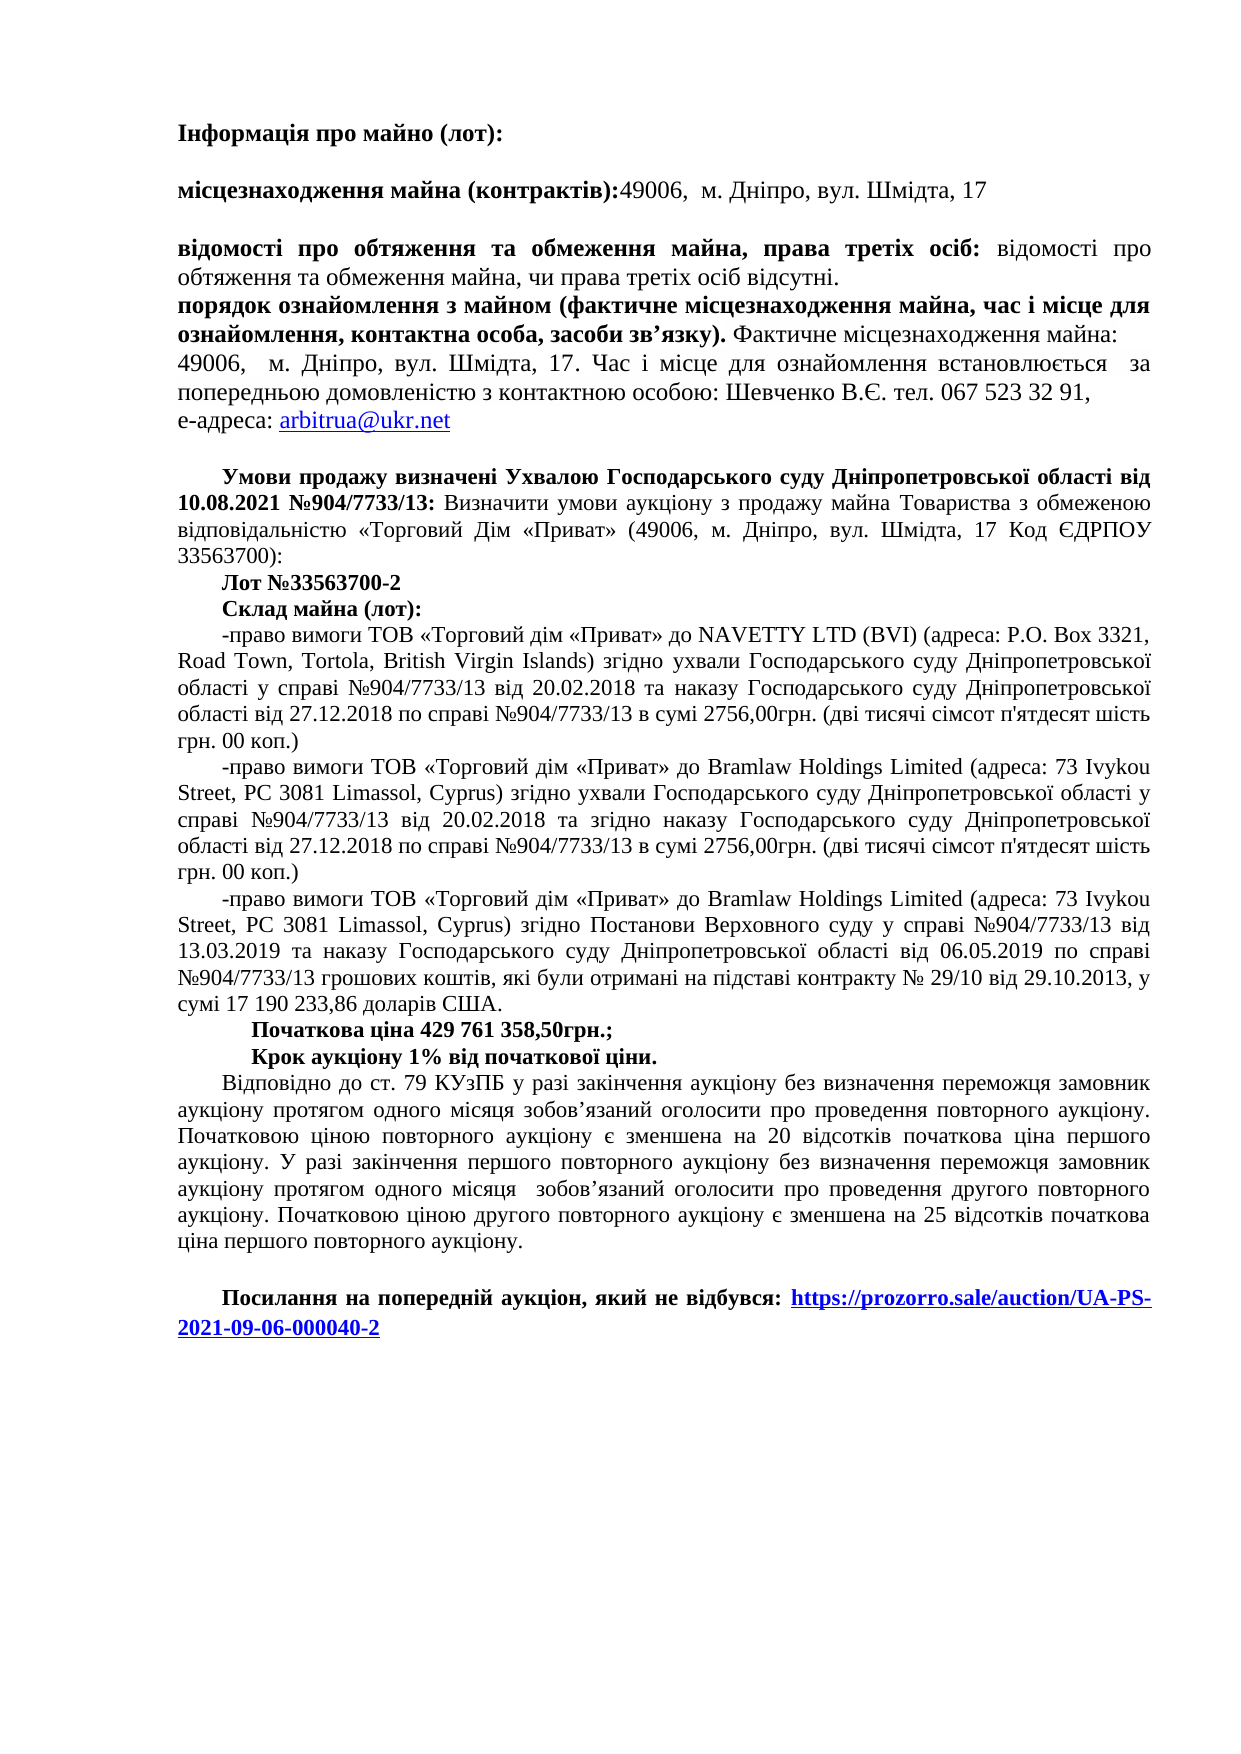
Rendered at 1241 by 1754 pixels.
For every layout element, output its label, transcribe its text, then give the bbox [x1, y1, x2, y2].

text Відповідно до ст. 79 КУзПБ у разі закінчення аукціону без визначення переможця замовник аукціону протягом одного місяця зобов’язаний оголосити про проведення повторного аукціону. Початковою ціною повторного аукціону є зменшена на 20 відсотків початкова ціна першого аукціону. У разі закінчення першого повторного аукціону без визначення переможця замовник аукціону протягом одного місяця зобов’язаний оголосити про проведення другого повторного аукціону. Початковою ціною другого повторного аукціону є зменшена на 25 відсотків початкова ціна першого повторного аукціону. [177, 1069, 1152, 1254]
text Крок аукціону 1% від початкової ціни. [177, 1043, 1152, 1069]
text 49006, м. Дніпро, вул. Шмідта, 17. Час і місце для ознайомлення встановлюється за попередньою домовленістю з контактною особою: Шевченко В.Є. тел. 067 523 32 91, [177, 348, 592, 377]
text відомості про обтяження та обмеження майна, права третіх осіб: відомості про обтяження та обмеження майна, чи права третіх осіб відсутні. [177, 233, 1152, 291]
text порядок ознайомлення з майном (фактичне місцезнаходження майна, час і місце для ознайомлення, контактна особа, засоби зв’язку). Фактичне місцезнаходження майна: [177, 291, 1152, 348]
text -право вимоги ТОВ «Торговий дім «Приват» до Bramlaw Holdings Limited (адреса: 73 Ivykou Street, PC 3081 Limassol, Cyprus) згідно ухвали Господарського суду Дніпропетровської області у справі №904/7733/13 від 20.02.2018 та згідно наказу Господарського суду Дніпропетровської області від 27.12.2018 по справі №904/7733/13 в сумі 2756,00грн. (дві тисячі сімсот п'ятдесят шість грн. 00 коп.) [177, 753, 1152, 885]
text Інформація про майно (лот): [177, 118, 1152, 147]
text Посилання на попередній аукціон, який не відбувся: https://prozorro.sale/auction/UA-PS-2021-09-06-000040-2 [177, 1284, 1152, 1341]
text Початкова ціна 429 761 358,50грн.; [177, 1017, 1152, 1043]
text місцезнаходження майна (контрактів):49006, м. Дніпро, вул. Шмідта, 17 [177, 176, 1152, 204]
text е-адреса: arbitrua@ukr.net [177, 406, 1152, 434]
text -право вимоги ТОВ «Торговий дім «Приват» до Bramlaw Holdings Limited (адреса: 73 Ivykou Street, PC 3081 Limassol, Cyprus) згідно Постанови Верховного суду у справі №904/7733/13 від 13.03.2019 та наказу Господарського суду Дніпропетровської області від 06.05.2019 по справі №904/7733/13 грошових коштів, які були отримані на підставі контракту № 29/10 від 29.10.2013, у сумі 17 190 233,86 доларів США. [177, 885, 1152, 1017]
text -право вимоги ТОВ «Торговий дім «Приват» до NAVETTY LTD (BVI) (адреса: P.O. Box 3321, Road Town, Tortola, British Virgin Islands) згідно ухвали Господарського суду Дніпропетровської області у справі №904/7733/13 від 20.02.2018 та наказу Господарського суду Дніпропетровської області від 27.12.2018 по справі №904/7733/13 в сумі 2756,00грн. (дві тисячі сімсот п'ятдесят шість грн. 00 коп.) [177, 621, 1152, 753]
text Умови продажу визначені Ухвалою Господарського суду Дніпропетровської області від 10.08.2021 №904/7733/13: Визначити умови аукціону з продажу майна Товариства з обмеженою відповідальністю «Торговий Дім «Приват» (49006, м. Дніпро, вул. Шмідта, 17 Код ЄДРПОУ 33563700): [177, 463, 1152, 568]
text Склад майна (лот): [177, 595, 1152, 621]
text Лот №33563700-2 [177, 568, 1152, 595]
